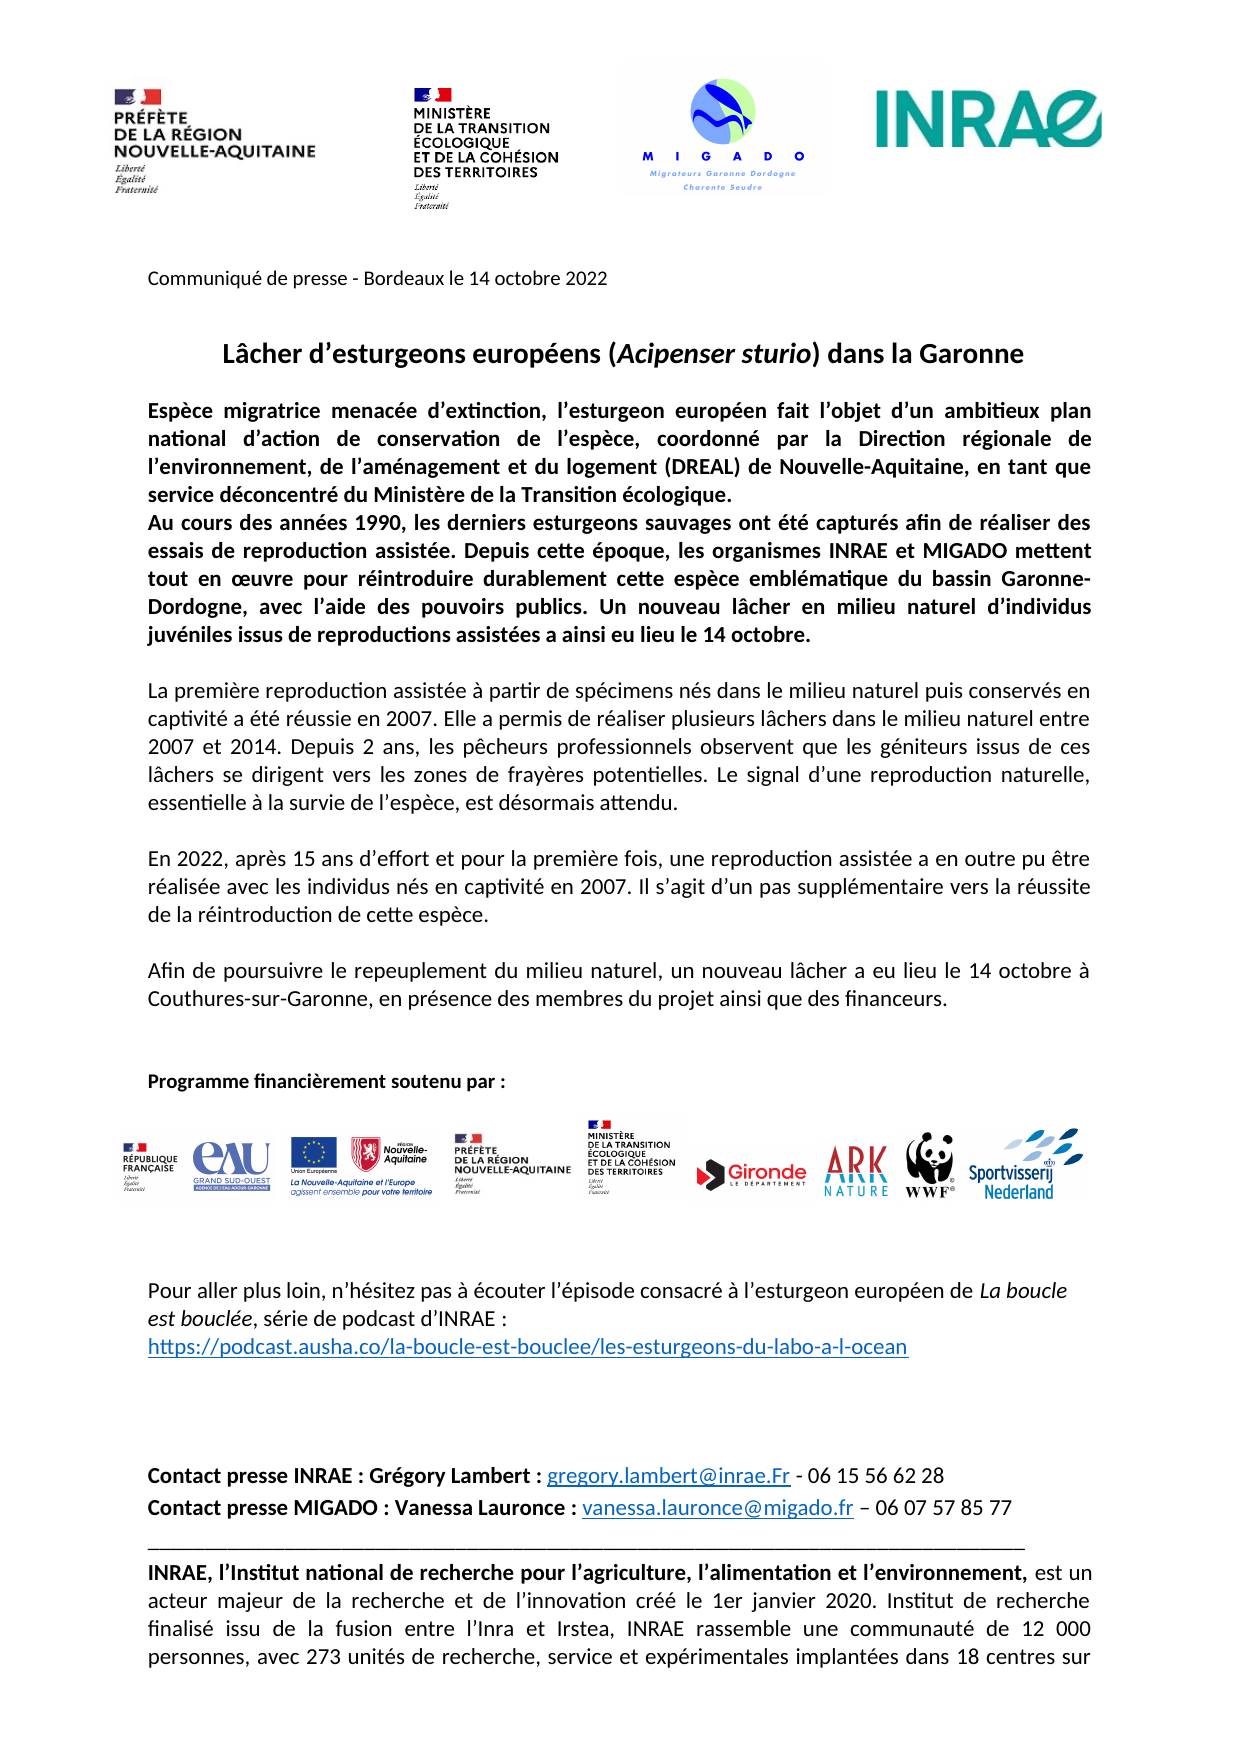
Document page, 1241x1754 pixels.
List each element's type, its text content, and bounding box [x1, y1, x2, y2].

text Lâcher d’esturgeons européens (Acipenser sturio) dans la Garonne [148, 335, 1093, 371]
text Contact presse MIGADO : Vanessa Lauronce : vanessa.lauronce@migado.fr – 06 07 57 85 77 [148, 1493, 1093, 1521]
text Contact presse INRAE : Grégory Lambert : gregory.lambert@inrae.Fr - 06 15 56 62 28 [148, 1461, 1093, 1489]
text Au cours des années 1990, les derniers esturgeons sauvages ont été capturés afin de réaliser des essais de reproduction assistée. Depuis cette époque, les organismes INRAE et MIGADO mettent tout en œuvre pour réintroduire durablement cette espèce emblématique du bassin Garonne-Dordogne, avec l’aide des pouvoirs publics. Un nouveau lâcher en milieu naturel d’individus juvéniles issus de reproductions assistées a ainsi eu lieu le 14 octobre. [148, 508, 1093, 648]
text Afin de poursuivre le repeuplement du milieu naturel, un nouveau lâcher a eu lieu le 14 octobre à Couthures-sur-Garonne, en présence des membres du projet ainsi que des financeurs. [148, 957, 1093, 1013]
picture [281, 1131, 441, 1202]
text En 2022, après 15 ans d’effort et pour la première fois, une reproduction assistée a en outre pu être réalisée avec les individus nés en captivité en 2007. Il s’agit d’un pas supplémentaire vers la réussite de la réintroduction de cette espèce. [148, 844, 1093, 928]
picture [98, 75, 330, 207]
picture [621, 61, 826, 196]
text Espèce migratrice menacée d’extinction, l’esturgeon européen fait l’objet d’un ambitieux plan national d’action de conservation de l’espèce, coordonné par la Direction régionale de l’environnement, de l’aménagement et du logement (DREAL) de Nouvelle-Aquitaine, en tant que service déconcentré du Ministère de la Transition écologique. [148, 396, 1093, 508]
picture [399, 75, 574, 219]
text _____________________________________________________________________________ [148, 1526, 1093, 1554]
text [148, 1558, 1093, 1670]
text Pour aller plus loin, n’hésitez pas à écouter l’épisode consacré à l’esturgeon européen de La boucle est bouclée, série de podcast d’INRAE : https://podcast.ausha.co/la-boucle-est-bouclee/les-esturgeons-du-labo-a-l-ocean [148, 1276, 1093, 1361]
picture [445, 1112, 1086, 1202]
text La première reproduction assistée à partir de spécimens nés dans le milieu naturel puis conservés en captivité a été réussie en 2007. Elle a permis de réaliser plusieurs lâchers dans le milieu naturel entre 2007 et 2014. Depuis 2 ans, les pêcheurs professionnels observent que les géniteurs issus de ces lâchers se dirigent vers les zones de frayères potentielles. Le signal d’une reproduction naturelle, essentielle à la survie de l’espèce, est désormais attendu. [148, 676, 1093, 816]
picture [876, 90, 1102, 147]
text Programme financièrement soutenu par : [148, 1069, 1093, 1094]
text Communiqué de presse - Bordeaux le 14 octobre 2022 [148, 266, 1093, 291]
picture [118, 1133, 277, 1202]
